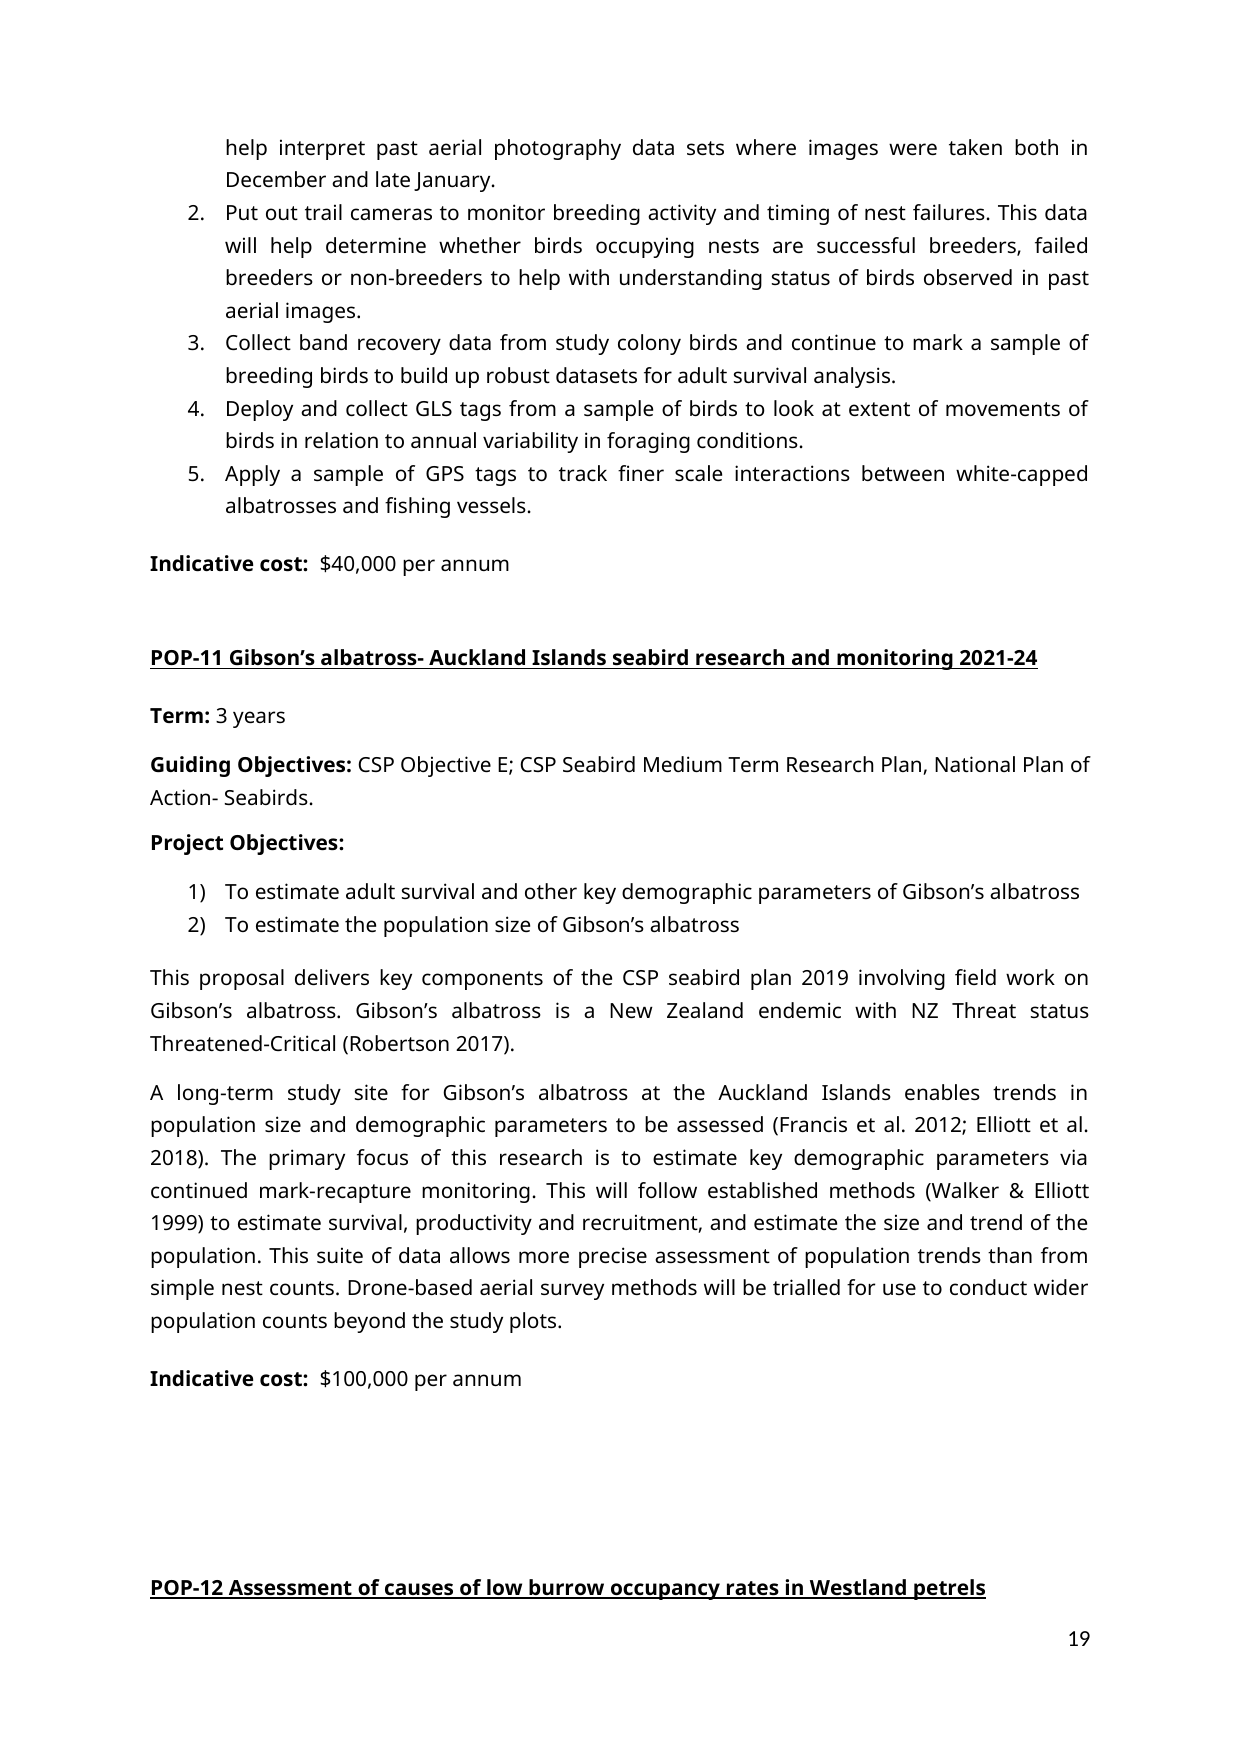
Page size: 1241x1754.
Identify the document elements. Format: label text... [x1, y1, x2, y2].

list Put out trail cameras to monitor breeding activity and timing of nest failures. This data will help determine whether birds occupying nests are successful breeders, failed breeders or non-breeders to help with understanding status of birds observed in past aerial images. [187, 198, 1090, 324]
text Guiding Objectives: CSP Objective E; CSP Seabird Medium Term Research Plan, National Plan of Action- Seabirds. [150, 750, 1090, 811]
list Apply a sample of GPS tags to track finer scale interactions between white-capped albatrosses and fishing vessels. [187, 459, 1090, 520]
text Project Objectives: [150, 828, 1090, 857]
subtitle POP-12 Assessment of causes of low burrow occupancy rates in Westland petrels [150, 1573, 1090, 1602]
text Indicative cost: $100,000 per annum [150, 1364, 1090, 1392]
text Indicative cost: $40,000 per annum [150, 549, 1090, 578]
list To estimate adult survival and other key demographic parameters of Gibson’s albatross [187, 877, 1090, 906]
text This proposal delivers key components of the CSP seabird plan 2019 involving field work on Gibson’s albatross. Gibson’s albatross is a New Zealand endemic with NZ Threat status Threatened-Critical (Robertson 2017). [150, 963, 1090, 1057]
list Collect band recovery data from study colony birds and continue to mark a sample of breeding birds to build up robust datasets for adult survival analysis. [187, 328, 1090, 389]
list To estimate the population size of Gibson’s albatross [187, 910, 1090, 938]
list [187, 133, 1090, 194]
list Deploy and collect GLS tags from a sample of birds to look at extent of movements of birds in relation to annual variability in foraging conditions. [187, 394, 1090, 455]
text Term: 3 years [150, 701, 1090, 729]
text A long-term study site for Gibson’s albatross at the Auckland Islands enables trends in population size and demographic parameters to be assessed (Francis et al. 2012; Elliott et al. 2018). The primary focus of this research is to estimate key demographic parameters via continued mark-recapture monitoring. This will follow established methods (Walker & Elliott 1999) to estimate survival, productivity and recruitment, and estimate the size and trend of the population. This suite of data allows more precise assessment of population trends than from simple nest counts. Drone-based aerial survey methods will be trialled for use to conduct wider population counts beyond the study plots. [150, 1078, 1090, 1334]
subtitle POP-11 Gibson’s albatross- Auckland Islands seabird research and monitoring 2021-24 [150, 643, 1090, 672]
